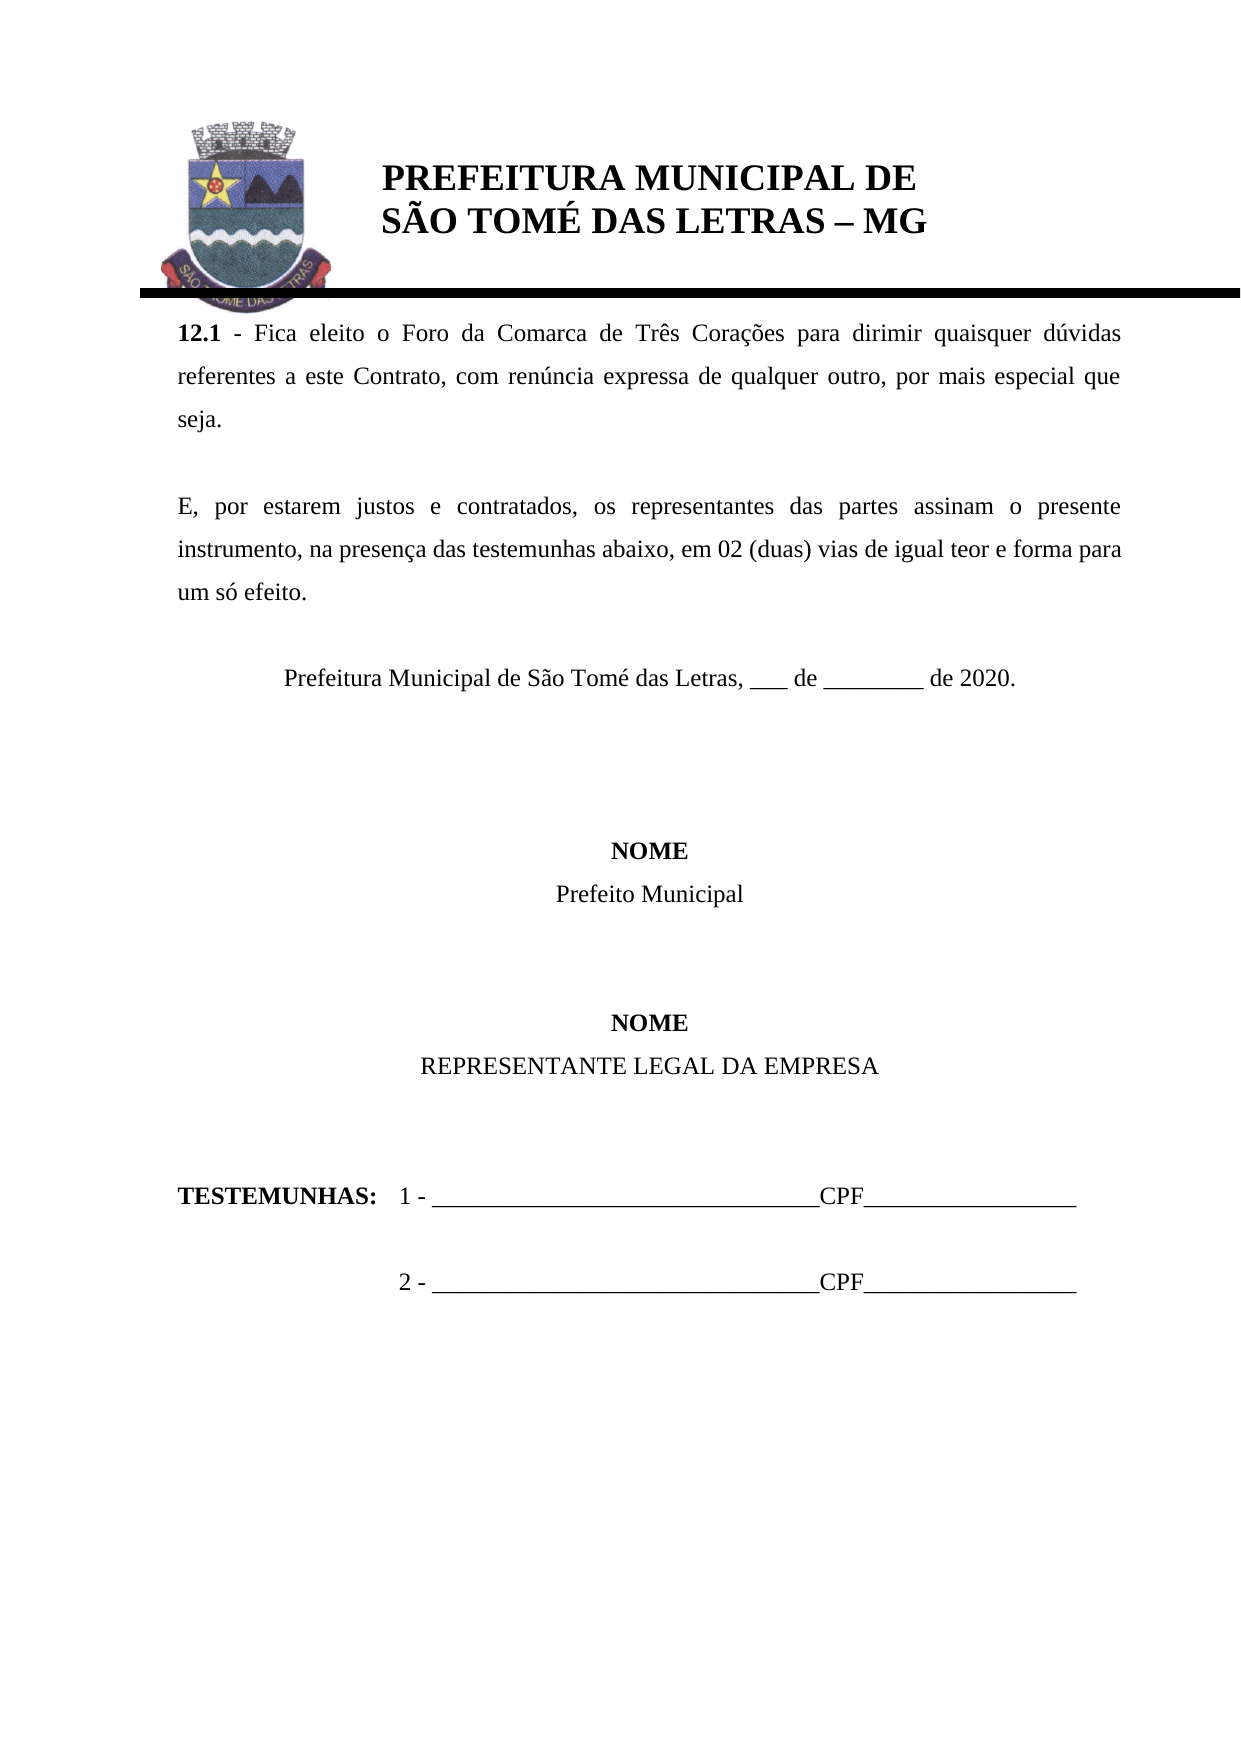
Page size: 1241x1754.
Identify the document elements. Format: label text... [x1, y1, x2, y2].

picture [158, 298, 347, 334]
picture [158, 108, 347, 288]
text Prefeitura Municipal de São Tomé das Letras, ___ de ________ de 2020. [177, 663, 1122, 692]
subtitle NOME [177, 1008, 1122, 1037]
text 12.1 - Fica eleito o Foro da Comarca de Três Corações para dirimir quaisquer dúvidas referentes a este Contrato, com renúncia expressa de qualquer outro, por mais especial que seja. [177, 318, 1122, 433]
text E, por estarem justos e contratados, os representantes das partes assinam o presente instrumento, na presença das testemunhas abaixo, em 02 (duas) vias de igual teor e forma para um só efeito. [177, 491, 1122, 606]
text 2 - _______________________________CPF_________________ [325, 1267, 1122, 1296]
text TESTEMUNHAS: 1 - _______________________________CPF_________________ [177, 1181, 1122, 1209]
text Prefeito Municipal [177, 879, 1122, 908]
subtitle REPRESENTANTE LEGAL DA EMPRESA [177, 1051, 1122, 1080]
subtitle NOME [177, 836, 1122, 864]
